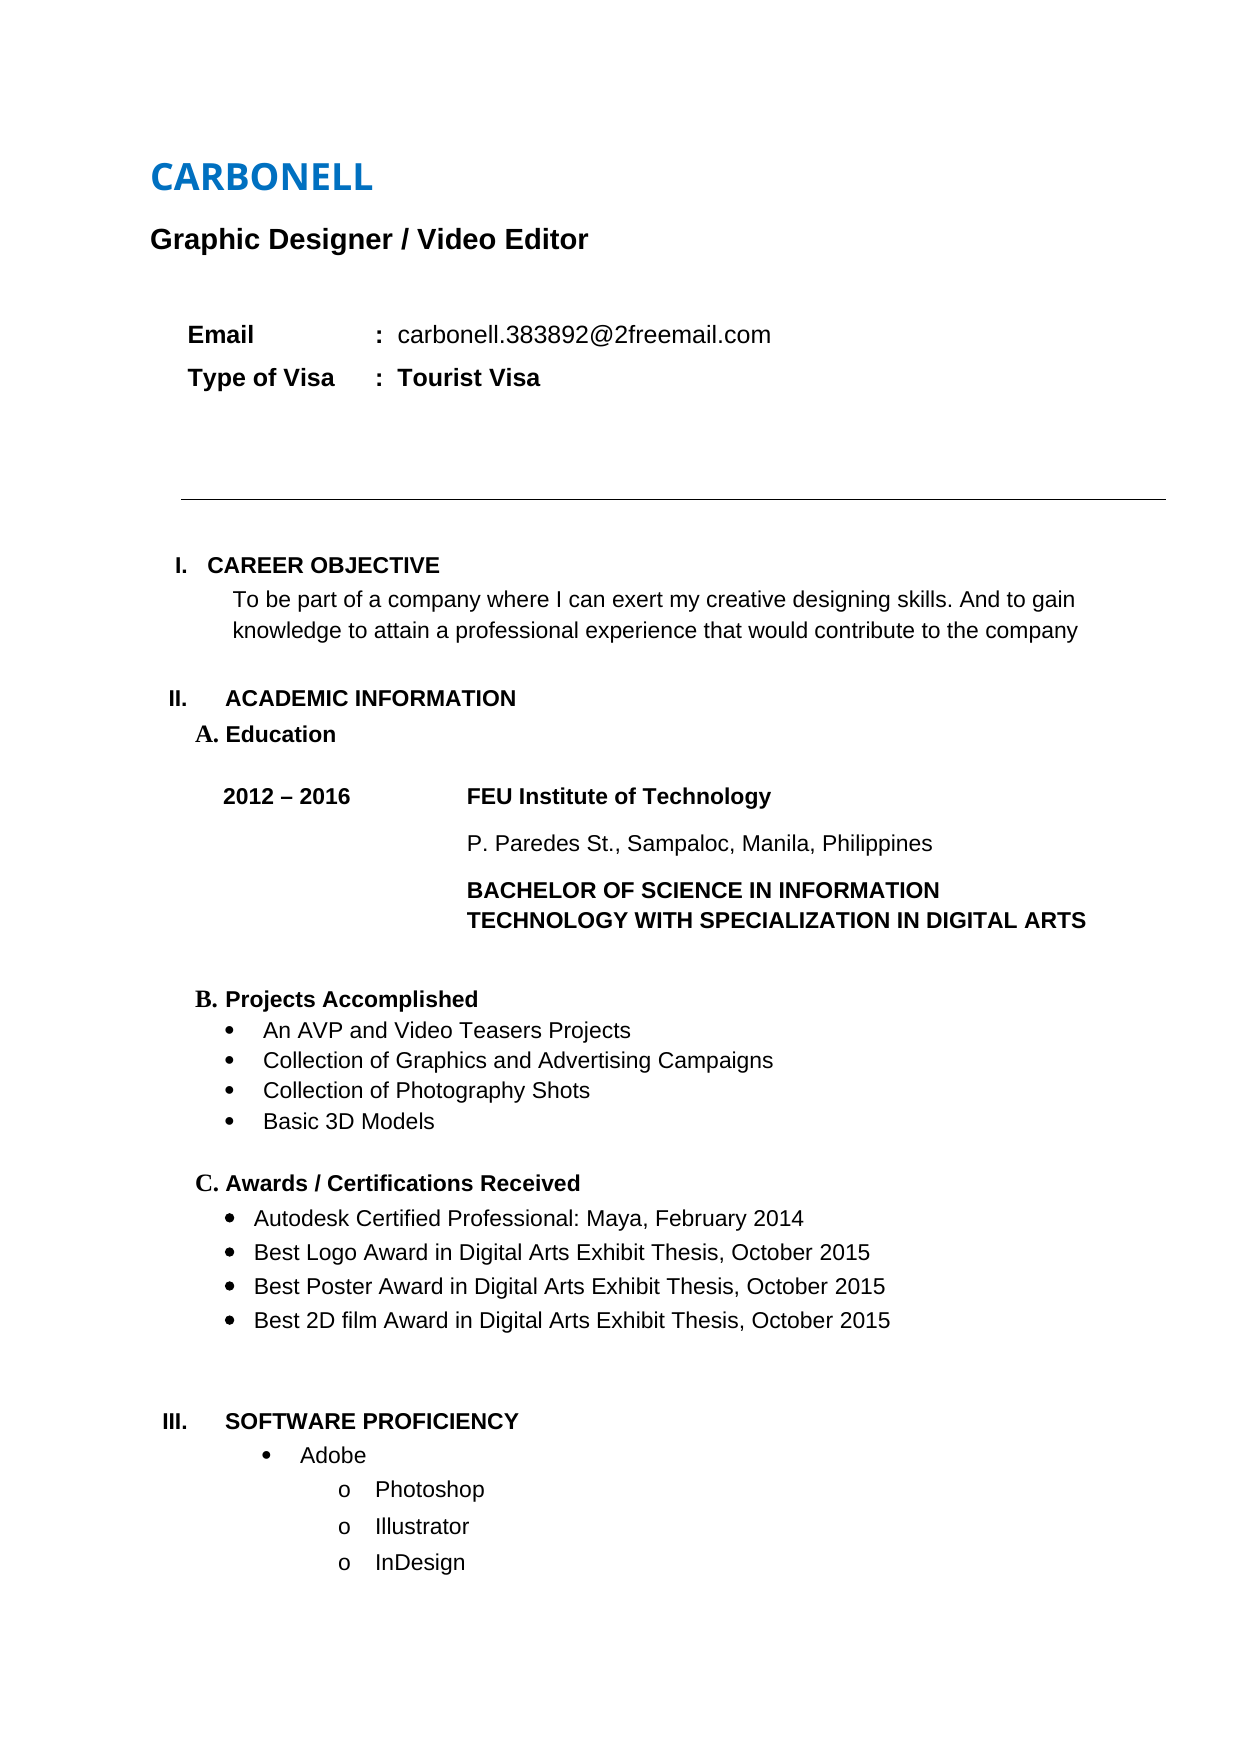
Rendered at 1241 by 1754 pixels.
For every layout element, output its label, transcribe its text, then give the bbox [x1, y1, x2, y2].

list Best Logo Award in Digital Arts Exhibit Thesis, October 2015 [225, 1239, 1090, 1266]
list Best 2D film Award in Digital Arts Exhibit Thesis, October 2015 [225, 1307, 1090, 1334]
text To be part of a company where I can exert my creative designing skills. And to gain knowledge to attain a professional experience that would contribute to the company [232, 586, 1090, 643]
list Photoshop [337, 1476, 1090, 1505]
list InDesign [337, 1549, 1090, 1578]
list ACADEMIC INFORMATION [187, 685, 1090, 711]
text BACHELOR OF SCIENCE IN INFORMATION TECHNOLOGY WITH SPECIALIZATION IN DIGITAL ARTS [467, 877, 1090, 933]
list Education [195, 719, 1090, 748]
subtitle Awards / Certifications Received [195, 1168, 1090, 1197]
text Graphic Designer / Video Editor [150, 222, 731, 255]
subtitle CAREER OBJECTIVE [187, 552, 1090, 579]
subtitle An AVP and Video Teasers Projects [225, 1017, 1090, 1043]
text Email : carbonell.383892@2freemail.com [187, 320, 1116, 349]
list Best Poster Award in Digital Arts Exhibit Thesis, October 2015 [225, 1273, 1090, 1300]
subtitle Collection of Graphics and Advertising Campaigns [225, 1047, 1090, 1074]
subtitle Basic 3D Models [225, 1108, 1090, 1134]
text P. Paredes St., Sampaloc, Manila, Philippines [223, 830, 1090, 856]
list SOFTWARE PROFICIENCY [187, 1408, 1090, 1434]
list Illustrator [337, 1513, 1090, 1541]
subtitle Collection of Photography Shots [225, 1077, 1090, 1104]
text CARBONELL [150, 150, 1090, 201]
text Type of Visa : Tourist Visa [187, 363, 1090, 392]
list Adobe [262, 1442, 1090, 1469]
subtitle Projects Accomplished [195, 984, 1090, 1013]
list Autodesk Certified Professional: Maya, February 2014 [225, 1205, 1090, 1232]
text 2012 – 2016 FEU Institute of Technology [223, 783, 1090, 809]
